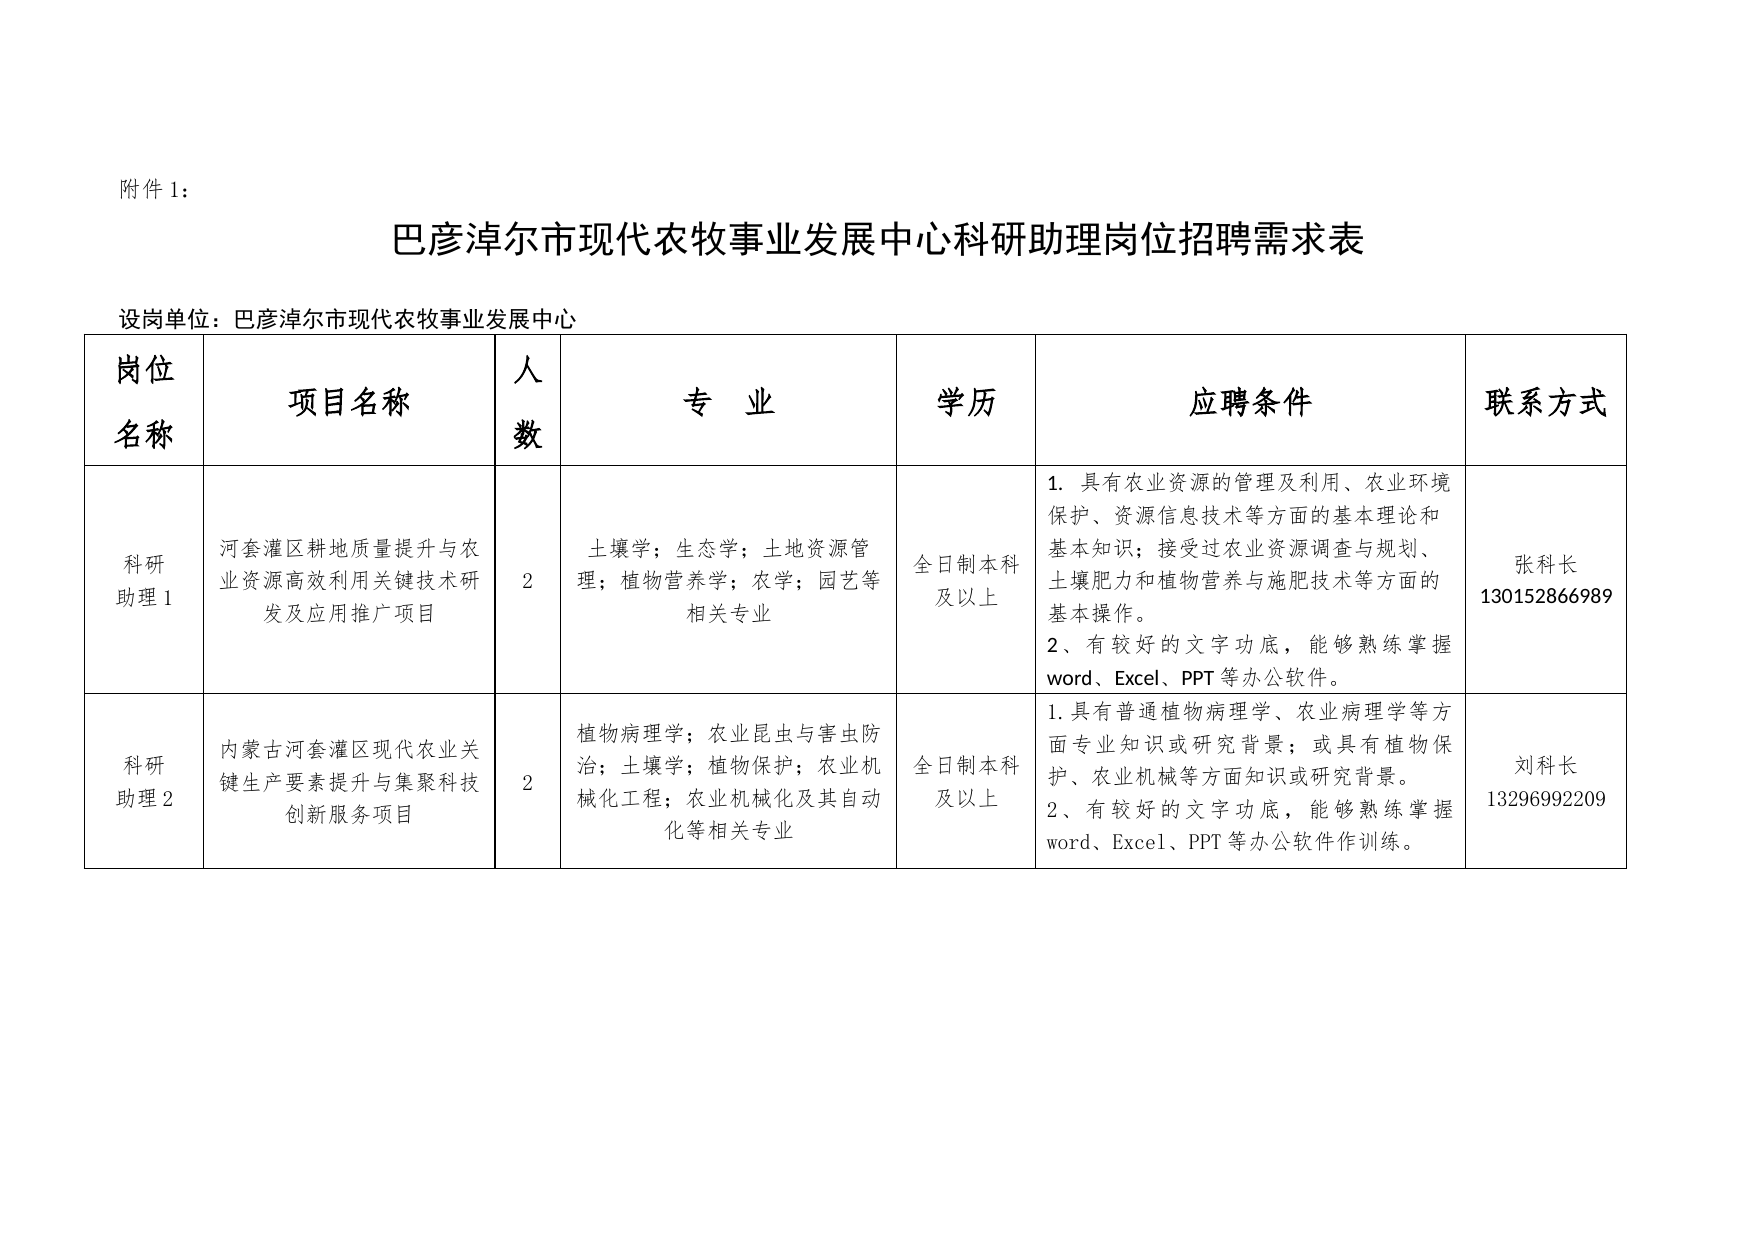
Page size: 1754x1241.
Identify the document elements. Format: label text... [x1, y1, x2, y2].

table_cell 1.具有普通植物病理学、农业病理学等方面专业知识或研究背景；或具有植物保护、农业机械等方面知识或研究背景。 2、有较好的文字功底，能够熟练掌握word、Excel、PPT等办公软件作训练。 [1036, 694, 1465, 867]
text 巴彦淖尔市现代农牧事业发展中心科研助理岗位招聘需求表 [118, 203, 1636, 268]
table_cell 全日制本科及以上 [897, 694, 1035, 867]
table_header 学历 [897, 335, 1035, 464]
text 附件1： [118, 171, 1636, 203]
table_header 联系方式 [1466, 335, 1626, 464]
table_cell 河套灌区耕地质量提升与农业资源高效利用关键技术研发及应用推广项目 [204, 466, 494, 693]
table_header 人数 [496, 335, 560, 464]
table_cell 植物病理学；农业昆虫与害虫防治；土壤学；植物保护；农业机械化工程；农业机械化及其自动化等相关专业 [561, 694, 896, 867]
table_header 项目名称 [204, 335, 494, 464]
table_cell 刘科长 13296992209 [1466, 694, 1626, 867]
table_cell 2 [496, 466, 560, 693]
table_cell 科研 助理1 [85, 466, 203, 693]
table_cell 内蒙古河套灌区现代农业关键生产要素提升与集聚科技创新服务项目 [204, 694, 494, 867]
table_cell 具有农业资源的管理及利用、农业环境保护、资源信息技术等方面的基本理论和基本知识；接受过农业资源调查与规划、土壤肥力和植物营养与施肥技术等方面的基本操作。 2、有较好的文字功底，能够熟练掌握word、Excel、PPT等办公软件。 [1036, 466, 1465, 693]
table_header 专 业 [561, 335, 896, 464]
table_cell 全日制本科及以上 [897, 466, 1035, 693]
text 设岗单位：巴彦淖尔市现代农牧事业发展中心 [118, 301, 1636, 333]
table_header 应聘条件 [1036, 335, 1465, 464]
table_cell 2 [496, 694, 560, 867]
table_cell 土壤学；生态学；土地资源管理；植物营养学；农学；园艺等相关专业 [561, 466, 896, 693]
table_header 岗位 名称 [85, 335, 203, 464]
table_cell 科研 助理2 [85, 694, 203, 867]
table_cell 张科长 130152866989 [1466, 466, 1626, 693]
